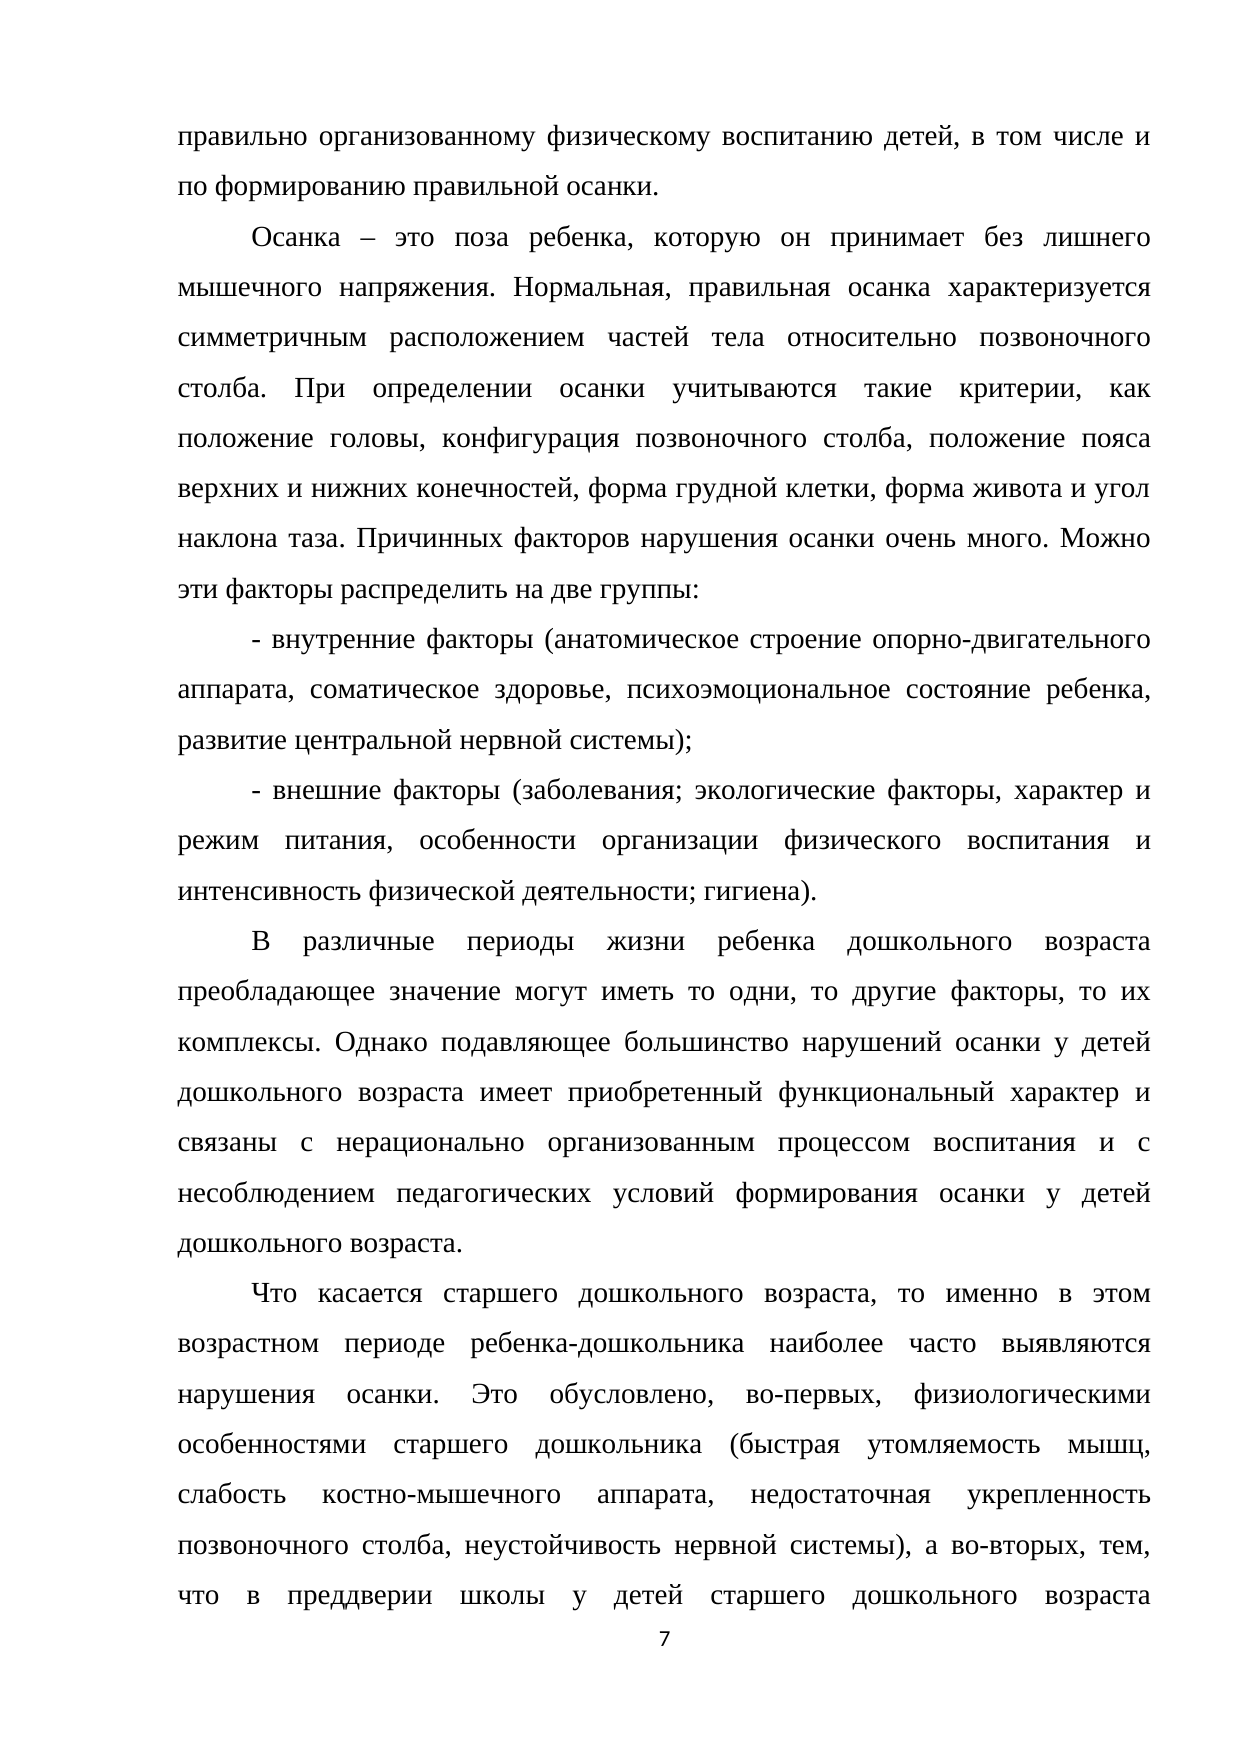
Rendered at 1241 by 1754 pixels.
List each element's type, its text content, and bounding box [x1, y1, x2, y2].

text Осанка – это поза ребенка, которую он принимает без лишнего мышечного напряжения. Нормальная, правильная осанка характеризуется симметричным расположением частей тела относительно позвоночного столба. При определении осанки учитываются такие критерии, как положение головы, конфигурация позвоночного столба, положение пояса верхних и нижних конечностей, форма грудной клетки, форма живота и угол наклона таза. Причинных факторов нарушения осанки очень много. Можно эти факторы распределить на две группы: [177, 219, 1152, 604]
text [177, 118, 1152, 202]
text - внешние факторы (заболевания; экологические факторы, характер и режим питания, особенности организации физического воспитания и интенсивность физической деятельности; гигиена). [177, 772, 1152, 906]
text - внутренние факторы (анатомическое строение опорно-двигательного аппарата, соматическое здоровье, психоэмоциональное состояние ребенка, развитие центральной нервной системы); [177, 621, 1152, 755]
text В различные периоды жизни ребенка дошкольного возраста преобладающее значение могут иметь то одни, то другие факторы, то их комплексы. Однако подавляющее большинство нарушений осанки у детей дошкольного возраста имеет приобретенный функциональный характер и связаны с нерационально организованным процессом воспитания и с несоблюдением педагогических условий формирования осанки у детей дошкольного возраста. [177, 923, 1152, 1258]
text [177, 1275, 1152, 1611]
